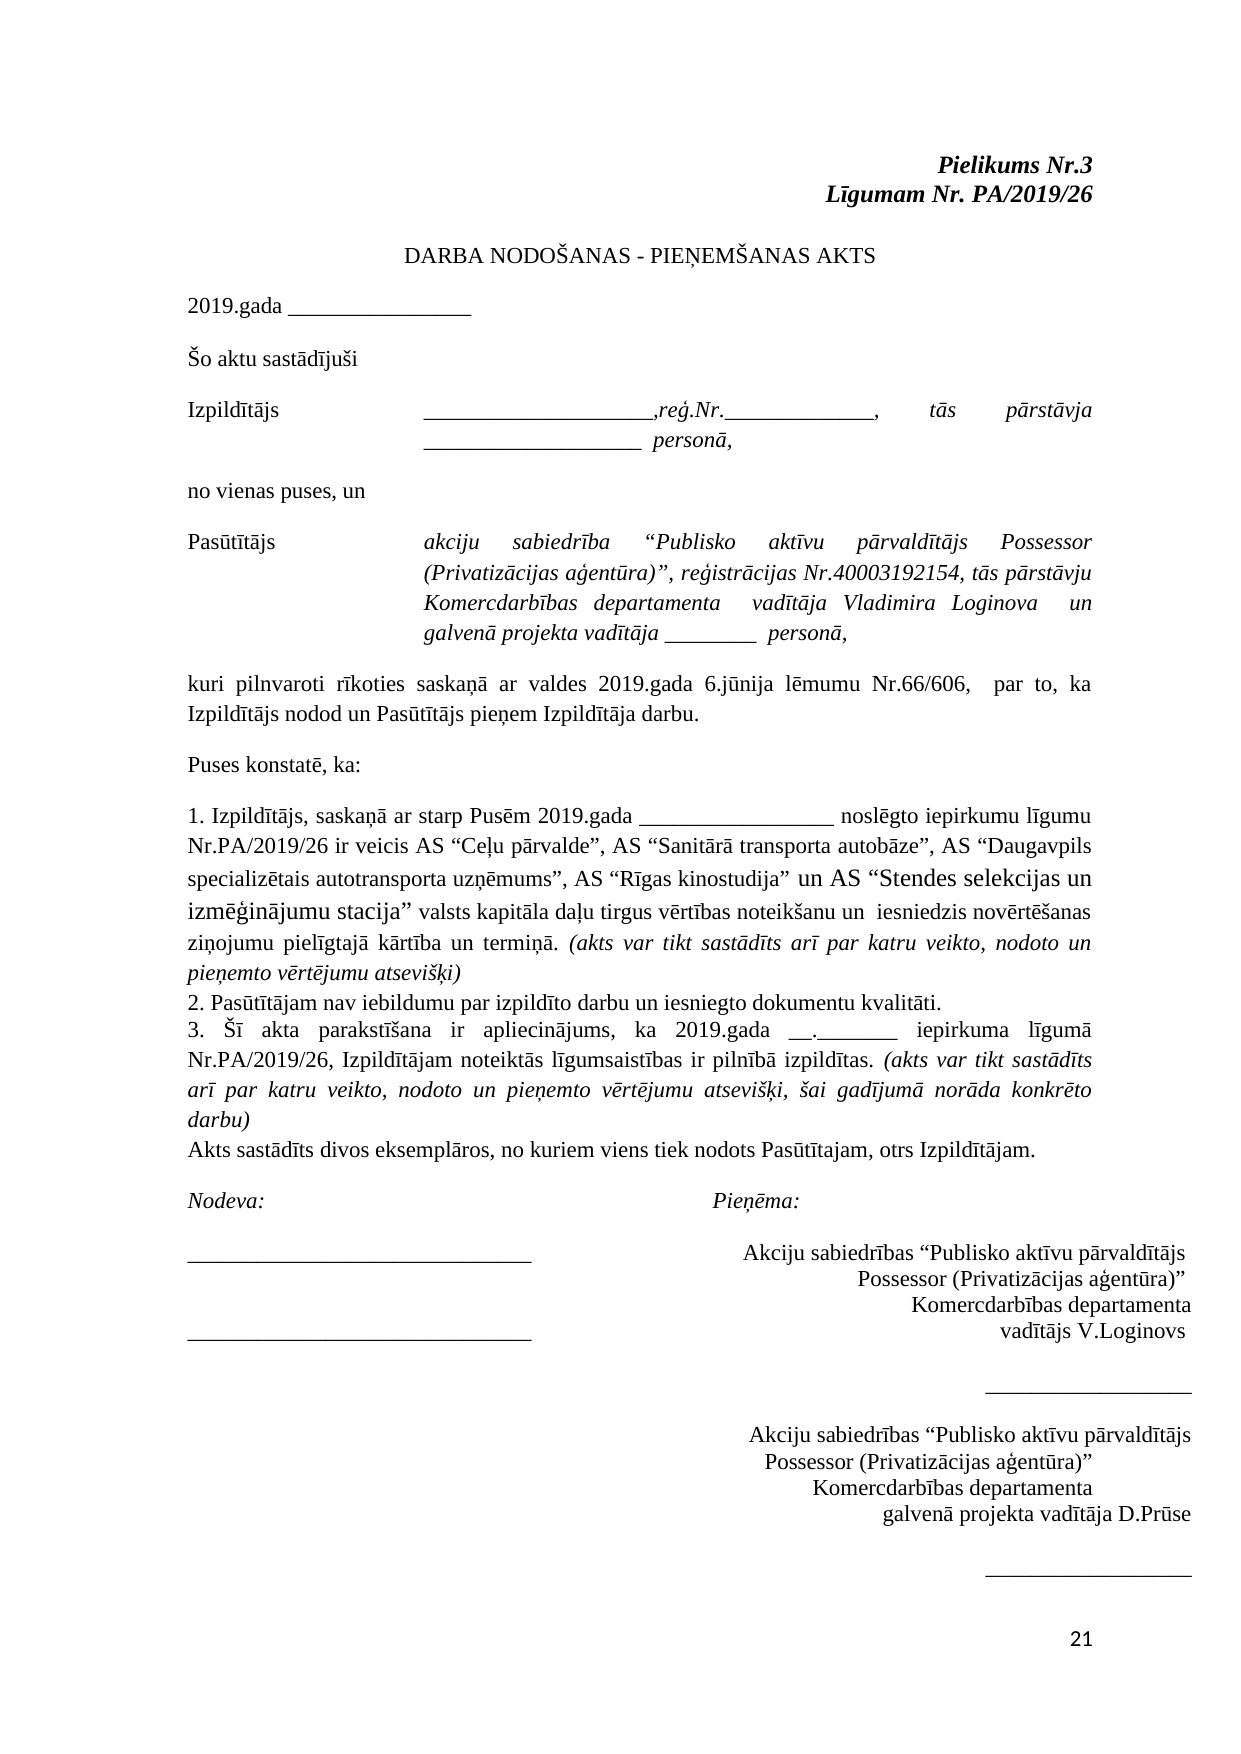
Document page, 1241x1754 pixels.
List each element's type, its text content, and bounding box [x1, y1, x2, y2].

text kuri pilnvaroti rīkoties saskaņā ar valdes 2019.gada 6.jūnija lēmumu Nr.66/606, par to, ka Izpildītājs nodod un Pasūtītājs pieņem Izpildītāja darbu. [187, 670, 1093, 727]
text Nodeva: Pieņēma: [187, 1187, 1093, 1214]
text DARBA NODOŠANAS - PIEŅEMŠANAS AKTS [187, 242, 1093, 268]
text Šo aktu sastādījuši [187, 345, 1093, 371]
text Akts sastādīts divos eksemplāros, no kuriem viens tiek nodots Pasūtītajam, otrs Izpildītājam. [187, 1136, 1093, 1163]
text 1. Izpildītājs, saskaņā ar starp Pusēm 2019.gada _________________ noslēgto iepirkumu līgumu Nr.PA/2019/26 ir veicis AS “Ceļu pārvalde”, AS “Sanitārā transporta autobāze”, AS “Daugavpils specializētais autotransporta uzņēmums”, AS “Rīgas kinostudija” un AS “Stendes selekcijas un izmēģinājumu stacija” valsts kapitāla daļu tirgus vērtības noteikšanu un iesniedzis novērtēšanas ziņojumu pielīgtajā kārtība un termiņā. (akts var tikt sastādīts arī par katru veikto, nodoto un pieņemto vērtējumu atsevišķi) [187, 802, 1093, 985]
text ______________________________ vadītājs V.Loginovs [187, 1318, 1093, 1344]
text Pielikums Nr.3 [187, 150, 1093, 179]
text no vienas puses, un [187, 477, 1093, 504]
text __________________ [187, 1553, 1093, 1579]
text Komercdarbības departamenta [187, 1474, 1093, 1500]
text Possessor (Privatizācijas aģentūra)” [187, 1265, 1093, 1291]
text Pasūtītājs akciju sabiedrība “Publisko aktīvu pārvaldītājs Possessor (Privatizācijas aģentūra)”, reģistrācijas Nr.40003192154, tās pārstāvju Komercdarbības departamenta vadītāja Vladimira Loginova un galvenā projekta vadītāja ________ personā, [187, 528, 1093, 645]
text Puses konstatē, ka: [187, 751, 1093, 778]
text Izpildītājs ____________________,reģ.Nr._____________, tās pārstāvja ___________________ personā, [187, 396, 1093, 453]
text Possessor (Privatizācijas aģentūra)” [187, 1448, 1093, 1474]
text 2. Pasūtītājam nav iebildumu par izpildīto darbu un iesniegto dokumentu kvalitāti. [187, 989, 1093, 1016]
text Līgumam Nr. PA/2019/26 [187, 179, 1093, 207]
text Akciju sabiedrības “Publisko aktīvu pārvaldītājs [187, 1421, 1093, 1448]
text galvenā projekta vadītāja D.Prūse [187, 1500, 1093, 1527]
text __________________ [187, 1370, 1093, 1397]
text Komercdarbības departamenta [187, 1291, 1093, 1318]
text ______________________________ Akciju sabiedrības “Publisko aktīvu pārvaldītājs [187, 1238, 1093, 1265]
text 2019.gada ________________ [187, 292, 1093, 319]
text 3. Šī akta parakstīšana ir apliecinājums, ka 2019.gada __._______ iepirkuma līgumā Nr.PA/2019/26, Izpildītājam noteiktās līgumsaistības ir pilnībā izpildītas. (akts var tikt sastādīts arī par katru veikto, nodoto un pieņemto vērtējumu atsevišķi, šai gadījumā norāda konkrēto darbu) [187, 1016, 1093, 1133]
